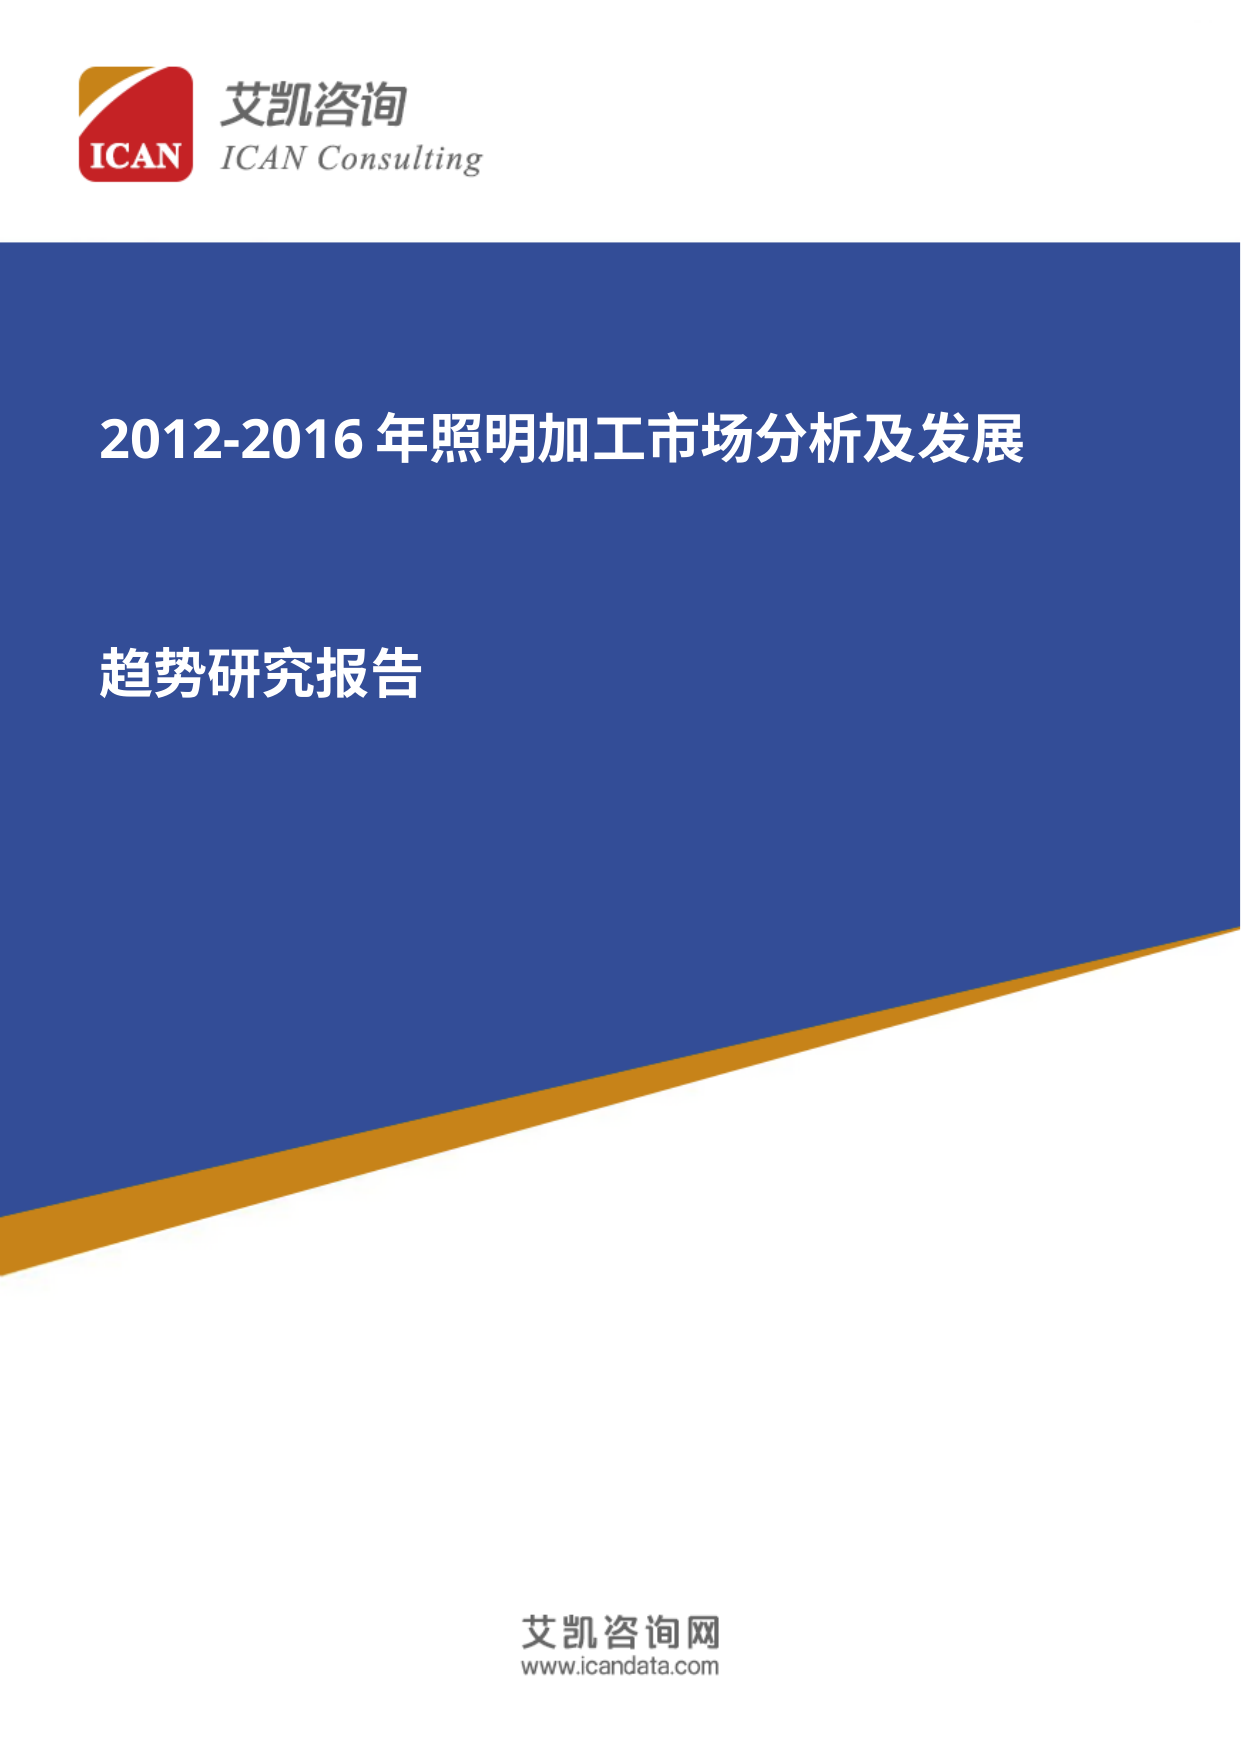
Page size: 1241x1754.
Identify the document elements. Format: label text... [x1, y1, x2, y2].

picture [0, 5, 1241, 1754]
subtitle 2012-2016年照明加工市场分析及发展趋势研究报告 [99, 386, 1053, 718]
